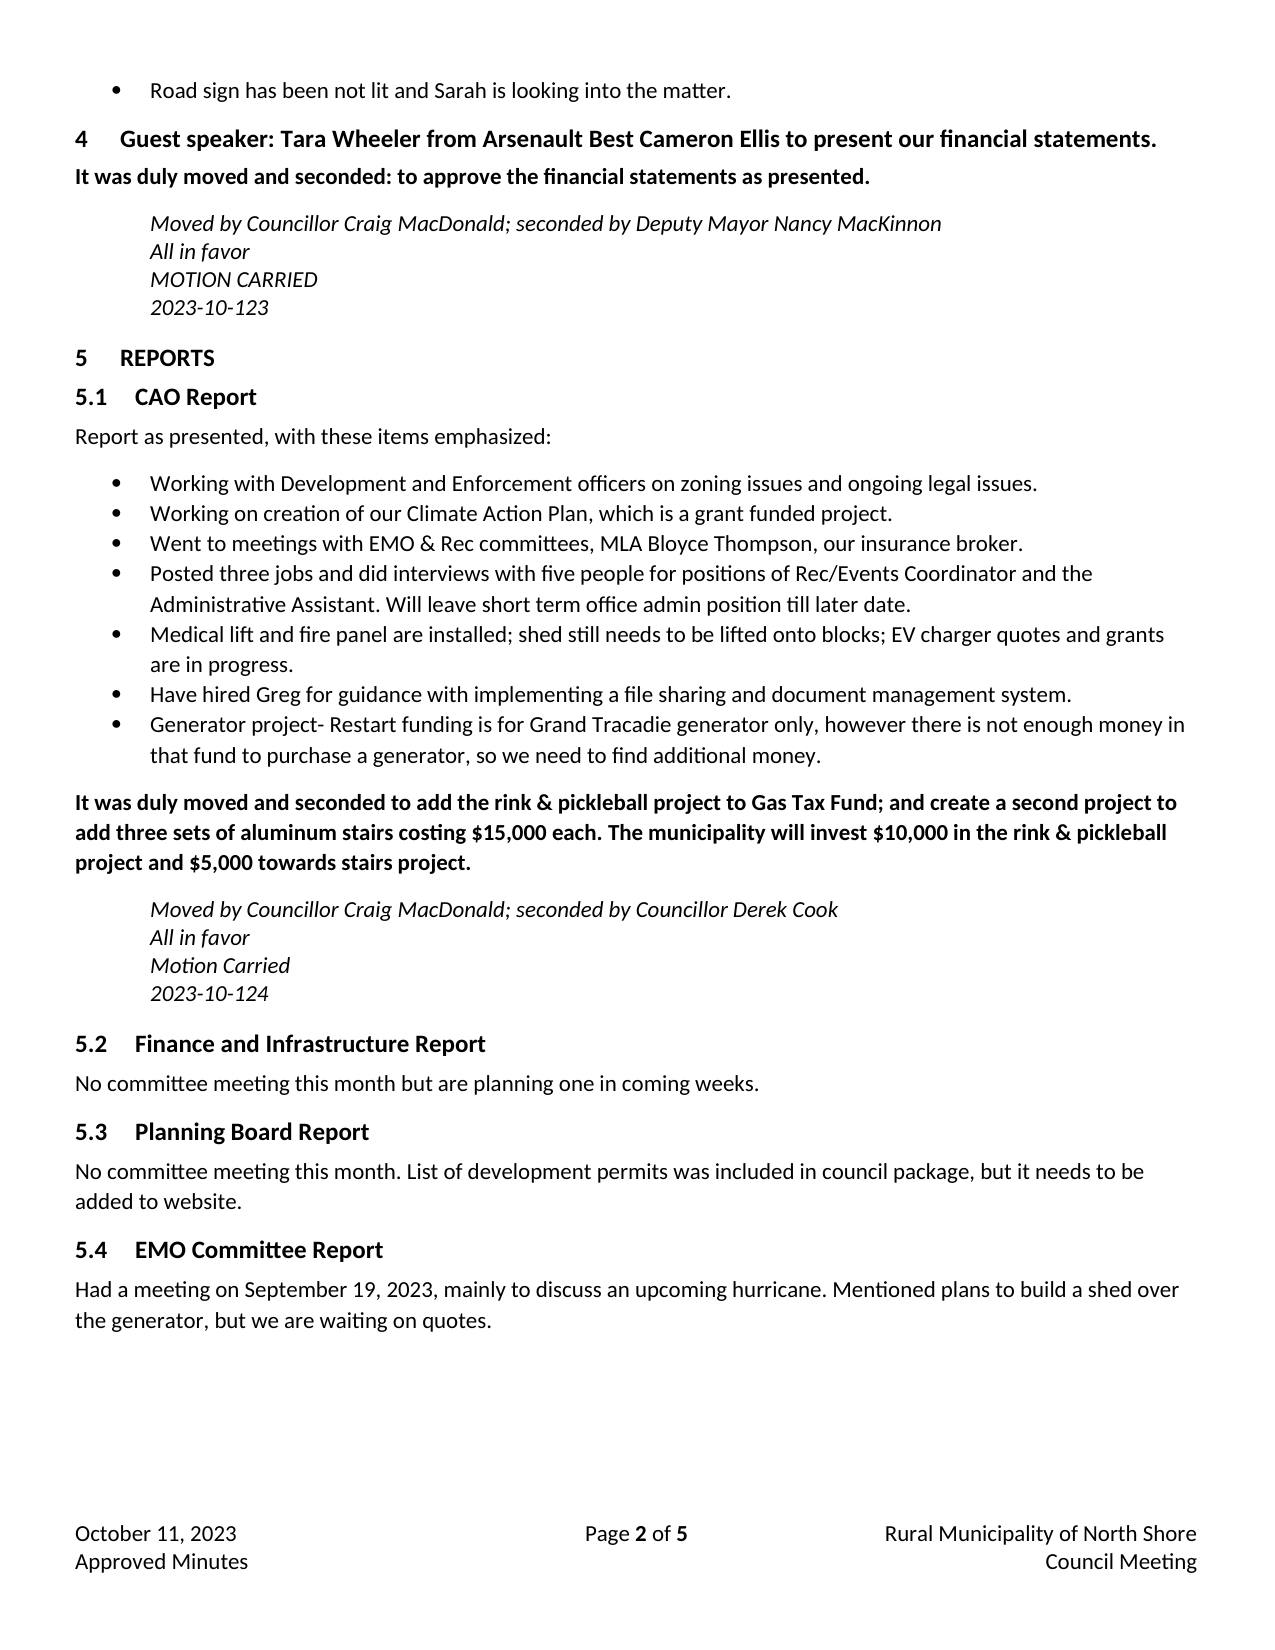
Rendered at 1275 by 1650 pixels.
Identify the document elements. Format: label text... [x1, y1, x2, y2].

text It was duly moved and seconded to add the rink & pickleball project to Gas Tax Fund; and create a second project to add three sets of aluminum stairs costing $15,000 each. The municipality will invest $10,000 in the rink & pickleball project and $5,000 towards stairs project. [75, 788, 1200, 876]
subtitle Planning Board Report [75, 1116, 1200, 1146]
list Road sign has been not lit and Sarah is looking into the matter. [112, 76, 1200, 104]
subtitle Finance and Infrastructure Report [75, 1028, 1200, 1058]
list Working on creation of our Climate Action Plan, which is a grant funded project. [112, 499, 1200, 527]
text It was duly moved and seconded: to approve the financial statements as presented. [75, 162, 1200, 190]
subtitle EMO Committee Report [75, 1234, 1200, 1265]
list Have hired Greg for guidance with implementing a file sharing and document management system. [112, 680, 1200, 708]
text All in favor [150, 923, 1200, 951]
text MOTION CARRIED [150, 265, 1200, 293]
text No committee meeting this month but are planning one in coming weeks. [75, 1069, 1200, 1097]
list Generator project- Restart funding is for Grand Tracadie generator only, however there is not enough money in that fund to purchase a generator, so we need to find additional money. [112, 711, 1200, 769]
list Medical lift and fire panel are installed; shed still needs to be lifted onto blocks; EV charger quotes and grants are in progress. [112, 620, 1200, 678]
text Moved by Councillor Craig MacDonald; seconded by Deputy Mayor Nancy MacKinnon [150, 209, 1200, 237]
list Working with Development and Enforcement officers on zoning issues and ongoing legal issues. [112, 469, 1200, 497]
text All in favor [150, 237, 1200, 265]
text Report as presented, with these items emphasized: [75, 422, 1200, 450]
subtitle CAO Report [75, 381, 1200, 411]
text No committee meeting this month. List of development permits was included in council package, but it needs to be added to website. [75, 1157, 1200, 1215]
list Posted three jobs and did interviews with five people for positions of Rec/Events Coordinator and the Administrative Assistant. Will leave short term office admin position till later date. [112, 559, 1200, 618]
subtitle Guest speaker: Tara Wheeler from Arsenault Best Cameron Ellis to present our financial statements. [75, 123, 1200, 154]
text 2023-10-124 [150, 979, 1200, 1007]
text Had a meeting on September 19, 2023, mainly to discuss an upcoming hurricane. Mentioned plans to build a shed over the generator, but we are waiting on quotes. [75, 1276, 1200, 1334]
subtitle REPORTS [75, 342, 1200, 372]
text Moved by Councillor Craig MacDonald; seconded by Councillor Derek Cook [150, 895, 1200, 923]
list Went to meetings with EMO & Rec committees, MLA Bloyce Thompson, our insurance broker. [112, 529, 1200, 557]
text 2023-10-123 [150, 293, 1200, 321]
text Motion Carried [150, 951, 1200, 979]
